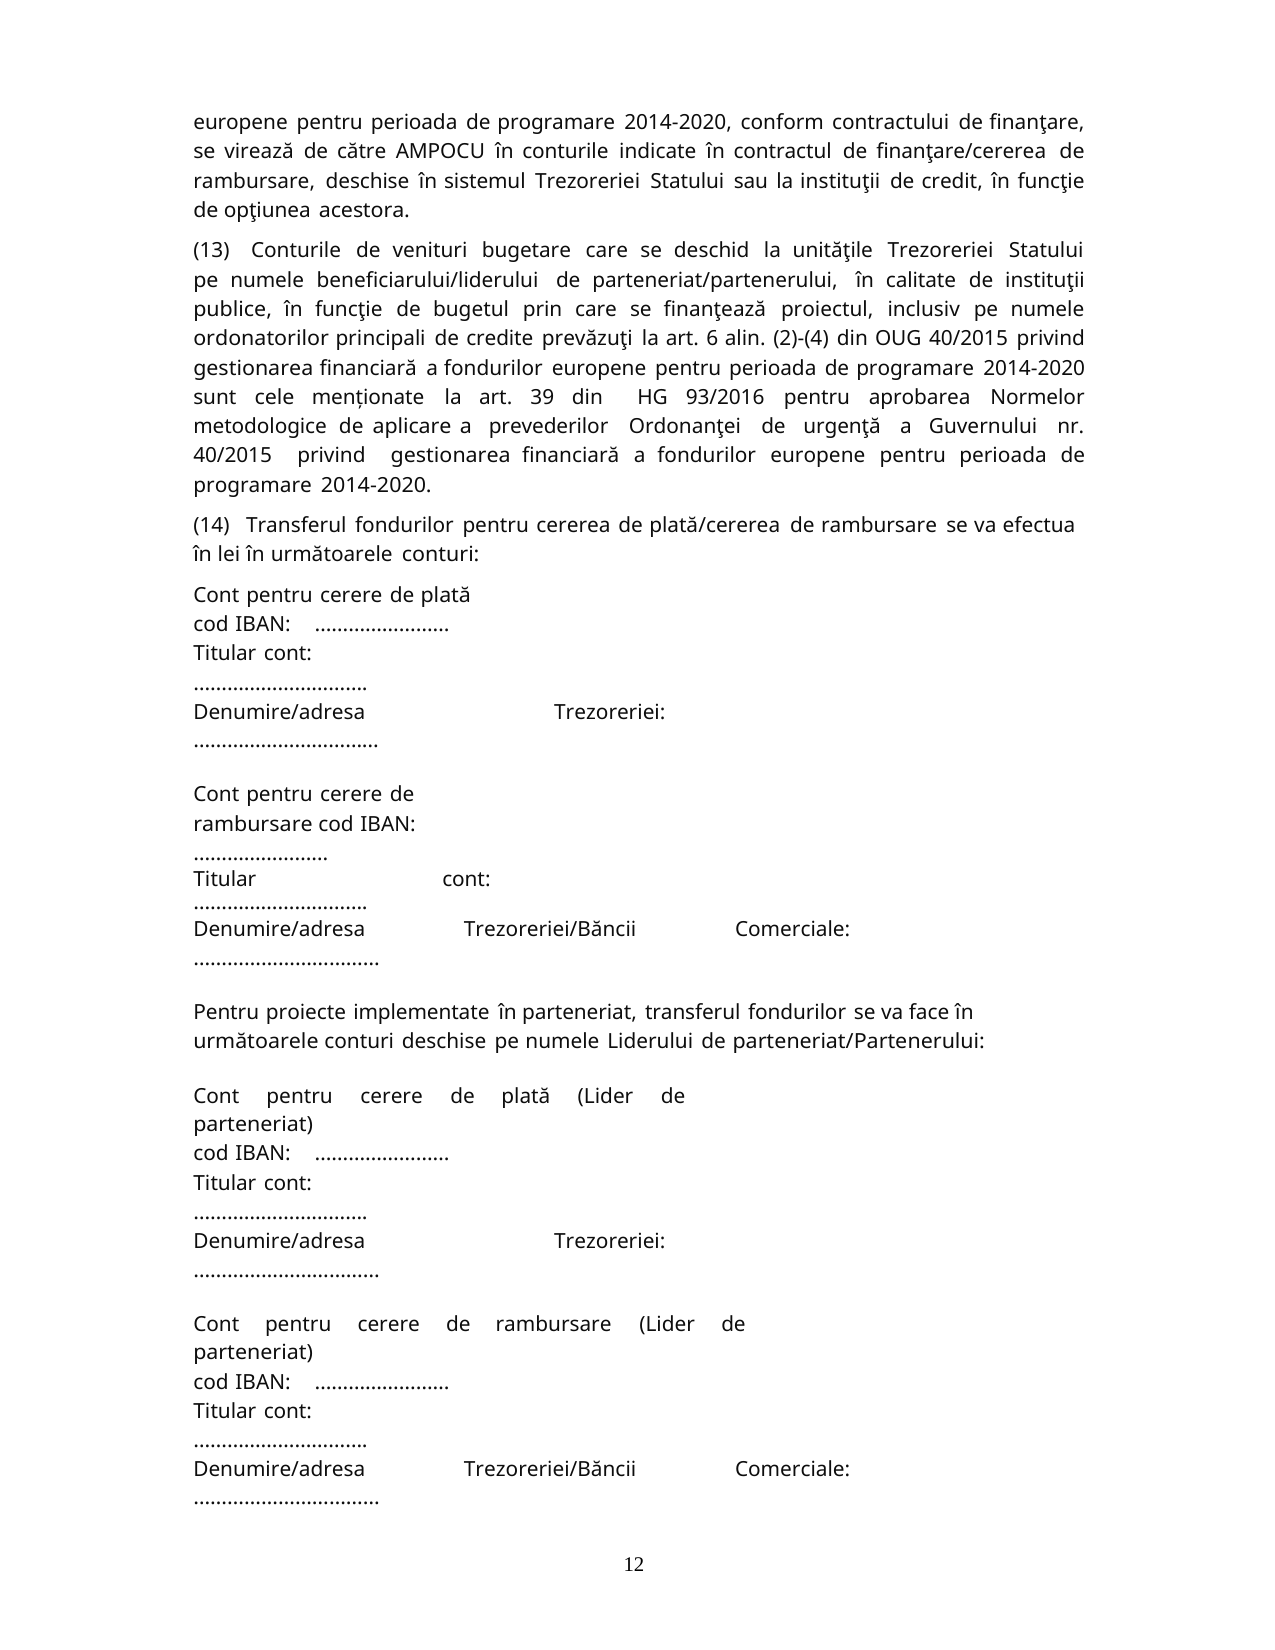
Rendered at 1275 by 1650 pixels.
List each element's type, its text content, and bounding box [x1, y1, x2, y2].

text Cont pentru cerere de plată cod IBAN: …………………… Titular cont: …………………………. [193, 580, 491, 696]
text Denumire/adresa Trezoreriei/Băncii Comerciale: …………………………… [193, 914, 850, 971]
text Titular cont: …………………………. [193, 868, 490, 914]
text (14) Transferul fondurilor pentru cererea de plată/cererea de rambursare se va efectua în lei în următoarele conturi: [193, 510, 1085, 568]
text Denumire/adresa Trezoreriei: …………………………… [193, 697, 665, 754]
text cod IBAN: …………………… Titular cont: …………………………. [193, 1138, 491, 1225]
text Cont pentru cerere de plată (Lider de parteneriat) [193, 1081, 685, 1138]
text Denumire/adresa Trezoreriei/Băncii Comerciale: …………………………… [193, 1454, 850, 1511]
text (13) Conturile de venituri bugetare care se deschid la unităţile Trezoreriei Statului pe numele beneficiarului/liderului de parteneriat/partenerului, în calitate de instituţii publice, în funcţie de bugetul prin care se finanţează proiectul, inclusiv pe numele ordonatorilor principali de credite prevăzuţi la art. 6 alin. (2)-(4) din OUG 40/2015 privind gestionarea financiară a fondurilor europene pentru perioada de programare 2014-2020 sunt cele menționate la art. 39 din HG 93/2016 pentru aprobarea Normelor metodologice de aplicare a prevederilor Ordonanţei de urgenţă a Guvernului nr. 40/2015 privind gestionarea financiară a fondurilor europene pentru perioada de programare 2014-2020. [193, 236, 1085, 498]
text Denumire/adresa Trezoreriei: …………………………… [193, 1226, 665, 1283]
text Pentru proiecte implementate în parteneriat, transferul fondurilor se va face în următoarele conturi deschise pe numele Liderului de parteneriat/Partenerului: [193, 997, 1085, 1055]
text Cont pentru cerere de rambursare (Lider de parteneriat) [193, 1309, 746, 1366]
text europene pentru perioada de programare 2014-2020, conform contractului de finanţare, se virează de către AMPOCU în conturile indicate în contractul de finanţare/cererea de rambursare, deschise în sistemul Trezoreriei Statului sau la instituţii de credit, în funcţie de opţiunea acestora. [193, 107, 1085, 224]
text Cont pentru cerere de rambursare cod IBAN: …………………… [193, 779, 528, 867]
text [193, 1367, 491, 1453]
